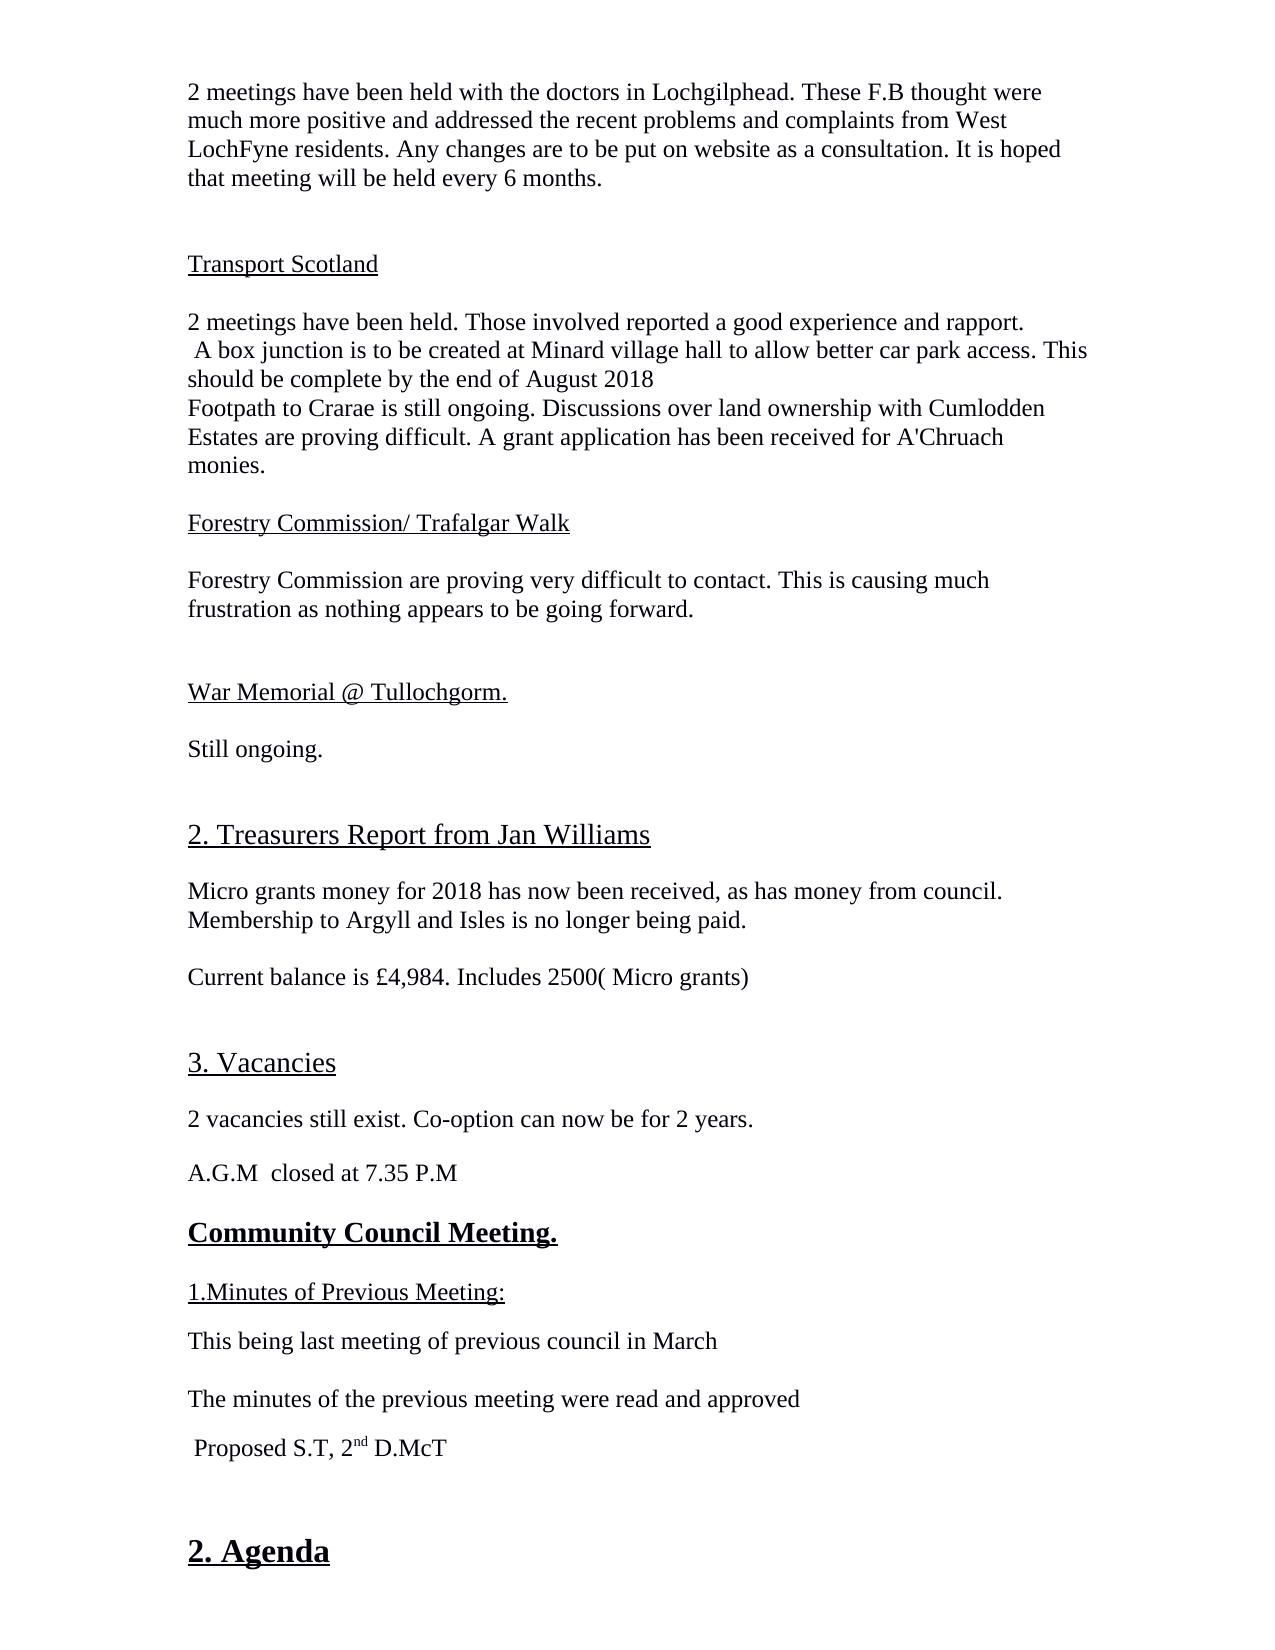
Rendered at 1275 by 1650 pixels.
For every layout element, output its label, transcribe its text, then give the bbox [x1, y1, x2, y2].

text 2. Agenda [187, 1531, 1088, 1569]
text Forestry Commission are proving very difficult to contact. This is causing much frustration as nothing appears to be going forward. [187, 566, 1088, 623]
text A.G.M closed at 7.35 P.M [187, 1158, 1088, 1186]
text Membership to Argyll and Isles is no longer being paid. [187, 905, 1088, 933]
text 2 vacancies still exist. Co-option can now be for 2 years. [187, 1104, 1088, 1132]
text The minutes of the previous meeting were read and approved [187, 1384, 1088, 1413]
text Proposed S.T, 2nd D.McT [187, 1433, 1088, 1462]
text War Memorial @ Tullochgorm. [187, 677, 1088, 706]
text Transport Scotland [187, 249, 1088, 278]
text Forestry Commission/ Trafalgar Walk [187, 508, 1088, 537]
text Footpath to Crarae is still ongoing. Discussions over land ownership with Cumlodden Estates are proving difficult. A grant application has been received for A'Chruach monies. [187, 393, 1088, 479]
text 1.Minutes of Previous Meeting: [187, 1277, 1088, 1306]
text Micro grants money for 2018 has now been received, as has money from council. [187, 876, 1088, 905]
text 3. Vacancies [187, 1045, 1088, 1078]
text 2. Treasurers Report from Jan Williams [187, 817, 1088, 851]
text This being last meeting of previous council in March [187, 1326, 1088, 1355]
text 2 meetings have been held with the doctors in Lochgilphead. These F.B thought were much more positive and addressed the recent problems and complaints from West LochFyne residents. Any changes are to be put on website as a consultation. It is hoped that meeting will be held every 6 months. [187, 77, 1088, 192]
text Current balance is £4,984. Includes 2500( Micro grants) [187, 962, 1088, 991]
text Community Council Meeting. [187, 1215, 1088, 1249]
text A box junction is to be created at Minard village hall to allow better car park access. This should be complete by the end of August 2018 [187, 336, 1088, 393]
text Still ongoing. [187, 734, 1088, 763]
text 2 meetings have been held. Those involved reported a good experience and rapport. [187, 307, 1088, 336]
